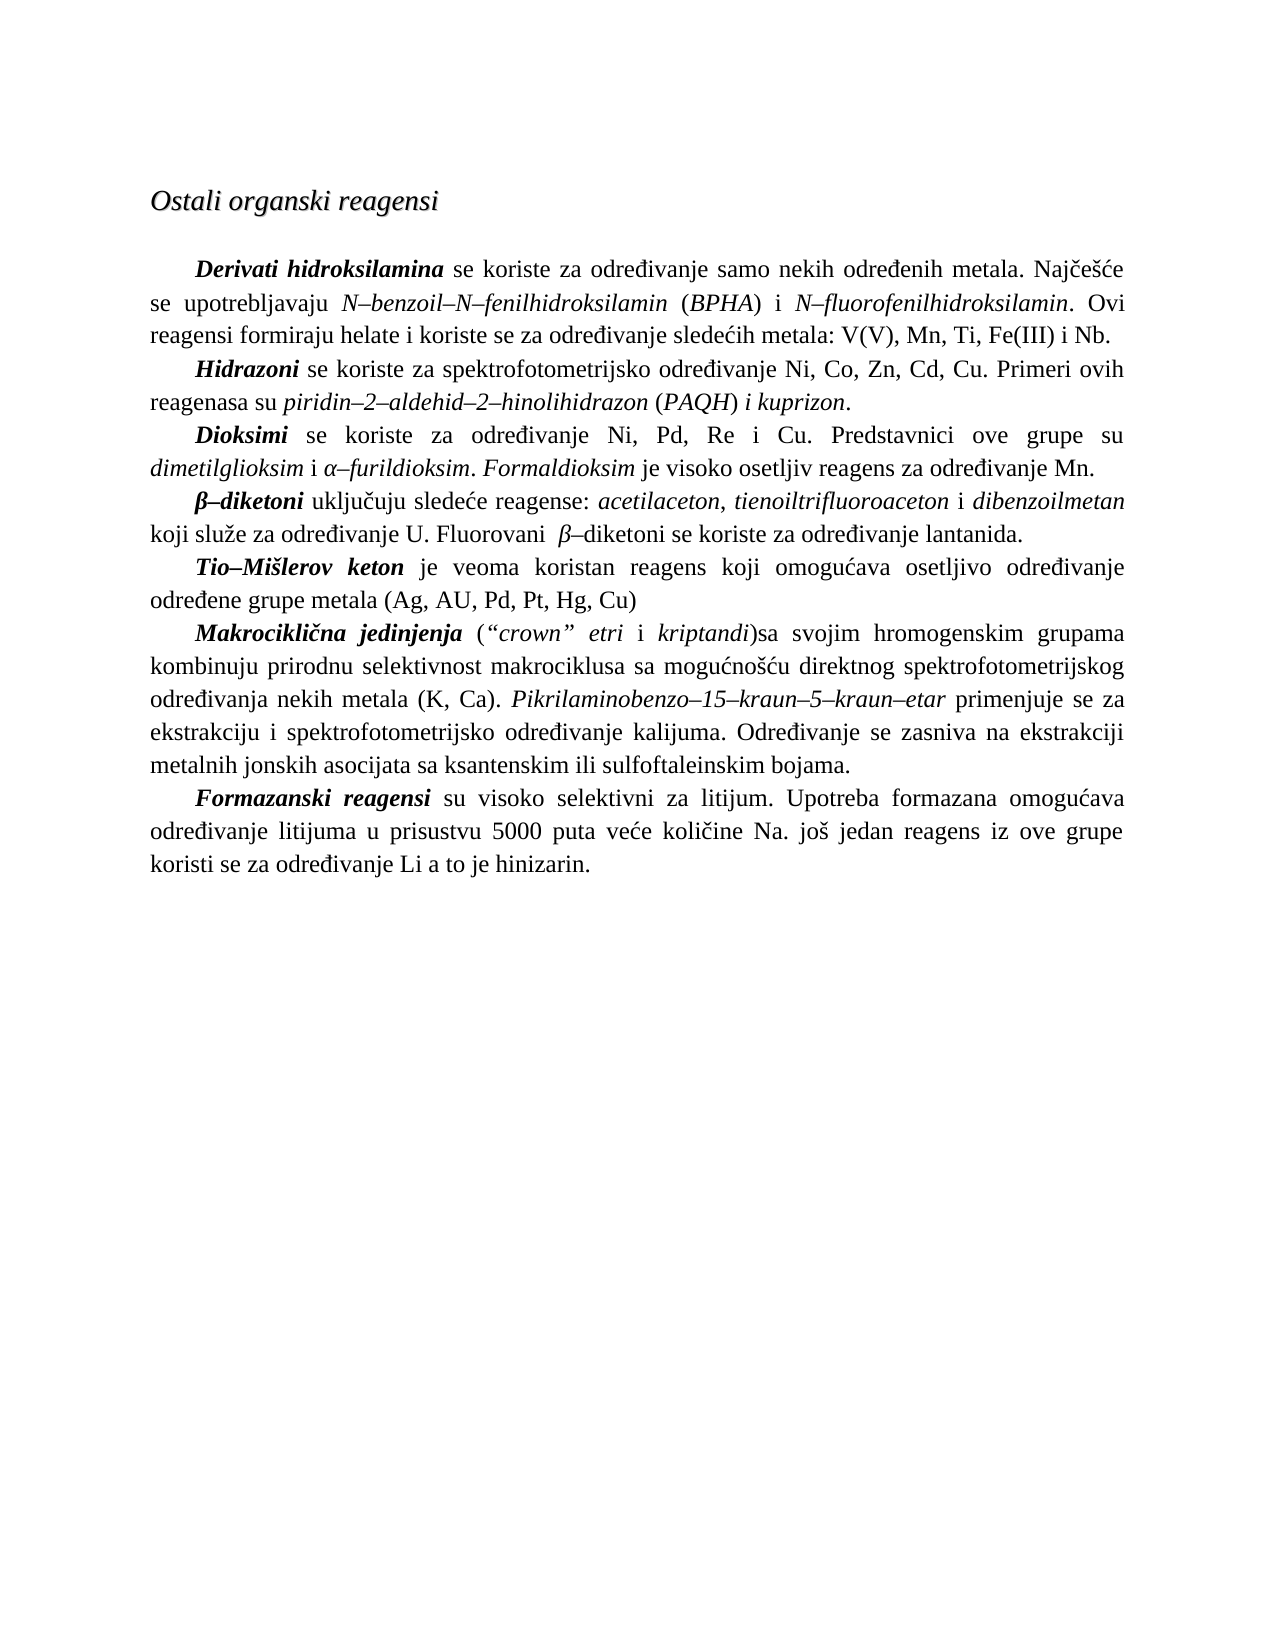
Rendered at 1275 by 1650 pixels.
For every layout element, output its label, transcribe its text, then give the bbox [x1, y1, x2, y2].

text Ostali organski reagensi [150, 183, 1125, 217]
text β–diketoni uključuju sledeće reagense: acetilaceton, tienoiltrifluoroaceton i dibenzoilmetan koji služe za određivanje U. Fluorovani β–diketoni se koriste za određivanje lantanida. [150, 486, 1125, 547]
text Tio–Mišlerov keton je veoma koristan reagens koji omogućava osetljivo određivanje određene grupe metala (Ag, AU, Pd, Pt, Hg, Cu) [150, 552, 1125, 613]
text Makrociklična jedinjenja (“crown” etri i kriptandi)sa svojim hromogenskim grupama kombinuju prirodnu selektivnost makrociklusa sa mogućnošću direktnog spektrofotometrijskog određivanja nekih metala (K, Ca). Pikrilaminobenzo–15–kraun–5–kraun–etar primenjuje se za ekstrakciju i spektrofotometrijsko određivanje kalijuma. Određivanje se zasniva na ekstrakciji metalnih jonskih asocijata sa ksantenskim ili sulfoftaleinskim bojama. [150, 618, 1125, 779]
text Derivati hidroksilamina se koriste za određivanje samo nekih određenih metala. Najčešće se upotrebljavaju N–benzoil–N–fenilhidroksilamin (BPHA) i N–fluorofenilhidroksilamin. Ovi reagensi formiraju helate i koriste se za određivanje sledećih metala: V(V), Mn, Ti, Fe(III) i Nb. [150, 254, 1125, 349]
text Hidrazoni se koriste za spektrofotometrijsko određivanje Ni, Co, Zn, Cd, Cu. Primeri ovih reagenasa su piridin–2–aldehid–2–hinolihidrazon (PAQH) i kuprizon. [150, 354, 1125, 415]
text Formazanski reagensi su visoko selektivni za litijum. Upotreba formazana omogućava određivanje litijuma u prisustvu 5000 puta veće količine Na. još jedan reagens iz ove grupe koristi se za određivanje Li a to je hinizarin. [150, 783, 1125, 878]
text Dioksimi se koriste za određivanje Ni, Pd, Re i Cu. Predstavnici ove grupe su dimetilglioksim i α–furildioksim. Formaldioksim je visoko osetljiv reagens za određivanje Mn. [150, 420, 1125, 481]
